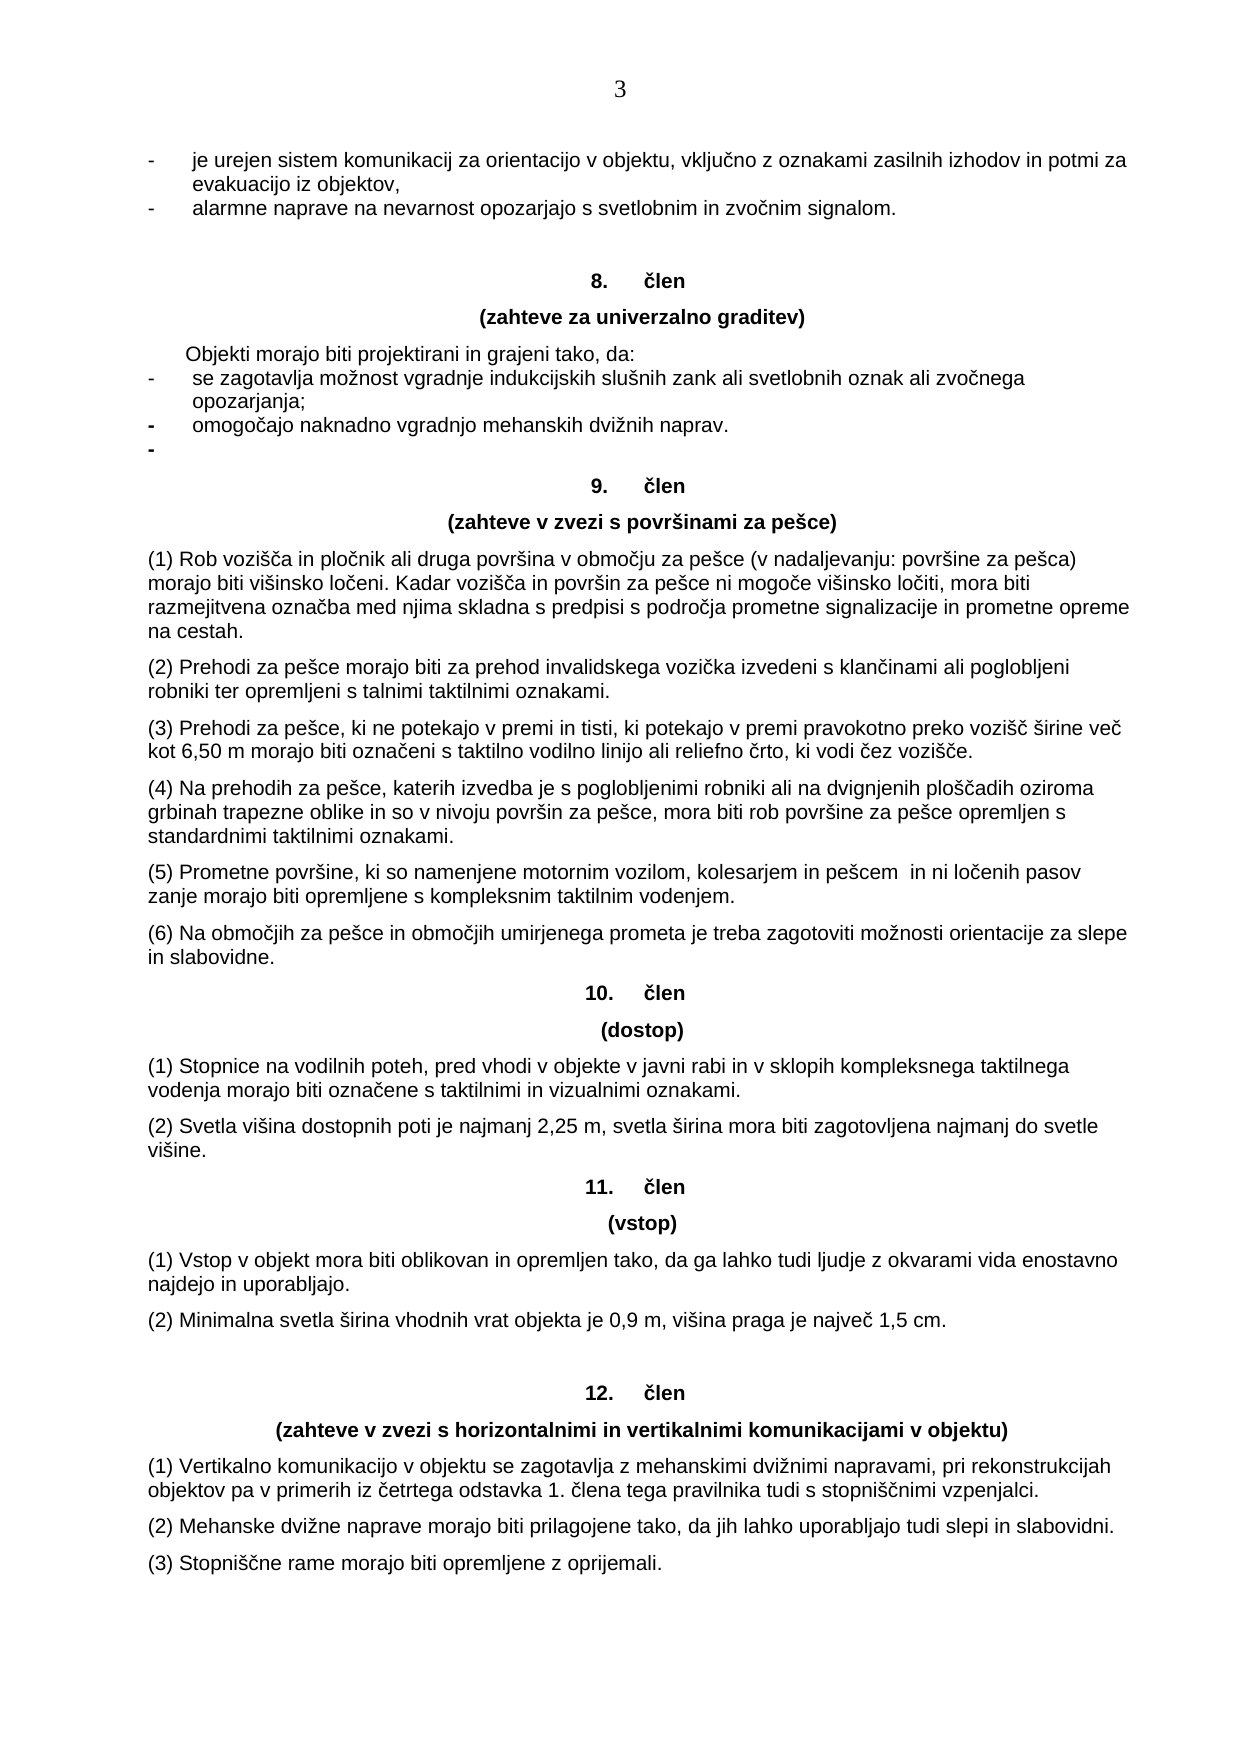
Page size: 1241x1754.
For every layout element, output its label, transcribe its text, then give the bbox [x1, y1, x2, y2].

list alarmne naprave na nevarnost opozarjajo s svetlobnim in zvočnim signalom. [148, 196, 1137, 219]
text (3) Prehodi za pešce, ki ne potekajo v premi in tisti, ki potekajo v premi pravokotno preko vozišč širine več kot 6,50 m morajo biti označeni s taktilno vodilno linijo ali reliefno črto, ki vodi čez vozišče. [148, 715, 1137, 763]
text (2) Prehodi za pešce morajo biti za prehod invalidskega vozička izvedeni s klančinami ali poglobljeni robniki ter opremljeni s talnimi taktilnimi oznakami. [148, 655, 1137, 703]
text (vstop) [148, 1211, 1137, 1235]
text (2) Svetla višina dostopnih poti je najmanj 2,25 m, svetla širina mora biti zagotovljena najmanj do svetle višine. [148, 1114, 1137, 1162]
text (dostop) [148, 1017, 1137, 1041]
text (zahteve v zvezi s površinami za pešce) [148, 510, 1137, 534]
text (6) Na območjih za pešce in območjih umirjenega prometa je treba zagotoviti možnosti orientacije za slepe in slabovidne. [148, 921, 1137, 968]
text (2) Mehanske dvižne naprave morajo biti prilagojene tako, da jih lahko uporabljajo tudi slepi in slabovidni. [148, 1514, 1137, 1538]
list se zagotavlja možnost vgradnje indukcijskih slušnih zank ali svetlobnih oznak ali zvočnega opozarjanja; [148, 365, 1137, 413]
list člen [148, 474, 1137, 498]
list je urejen sistem komunikacij za orientacijo v objektu, vključno z oznakami zasilnih izhodov in potmi za evakuacijo iz objektov, [148, 148, 1137, 196]
list omogočajo naknadno vgradnjo mehanskih dvižnih naprav. [148, 413, 1137, 437]
text (4) Na prehodih za pešce, katerih izvedba je s poglobljenimi robniki ali na dvignjenih ploščadih oziroma grbinah trapezne oblike in so v nivoju površin za pešce, mora biti rob površine za pešce opremljen s standardnimi taktilnimi oznakami. [148, 776, 1137, 848]
text (5) Prometne površine, ki so namenjene motornim vozilom, kolesarjem in pešcem in ni ločenih pasov zanje morajo biti opremljene s kompleksnim taktilnim vodenjem. [148, 860, 1137, 908]
text (1) Vstop v objekt mora biti oblikovan in opremljen tako, da ga lahko tudi ljudje z okvarami vida enostavno najdejo in uporabljajo. [148, 1248, 1137, 1296]
text (1) Stopnice na vodilnih poteh, pred vhodi v objekte v javni rabi in v sklopih kompleksnega taktilnega vodenja morajo biti označene s taktilnimi in vizualnimi oznakami. [148, 1054, 1137, 1102]
text (1) Vertikalno komunikacijo v objektu se zagotavlja z mehanskimi dvižnimi napravami, pri rekonstrukcijah objektov pa v primerih iz četrtega odstavka 1. člena tega pravilnika tudi s stopniščnimi vzpenjalci. [148, 1454, 1137, 1502]
list člen [148, 268, 1137, 292]
list člen [148, 1175, 1137, 1199]
text (3) Stopniščne rame morajo biti opremljene z oprijemali. [148, 1551, 1137, 1575]
list člen [148, 981, 1137, 1005]
text (zahteve v zvezi s horizontalnimi in vertikalnimi komunikacijami v objektu) [148, 1417, 1137, 1441]
text Objekti morajo biti projektirani in grajeni tako, da: [185, 341, 1137, 365]
text (zahteve za univerzalno graditev) [148, 305, 1137, 329]
text (2) Minimalna svetla širina vhodnih vrat objekta je 0,9 m, višina praga je največ 1,5 cm. [148, 1308, 1137, 1332]
text (1) Rob vozišča in pločnik ali druga površina v območju za pešce (v nadaljevanju: površine za pešca) morajo biti višinsko ločeni. Kadar vozišča in površin za pešce ni mogoče višinsko ločiti, mora biti razmejitvena označba med njima skladna s predpisi s področja prometne signalizacije in prometne opreme na cestah. [148, 547, 1137, 642]
list člen [148, 1381, 1137, 1405]
